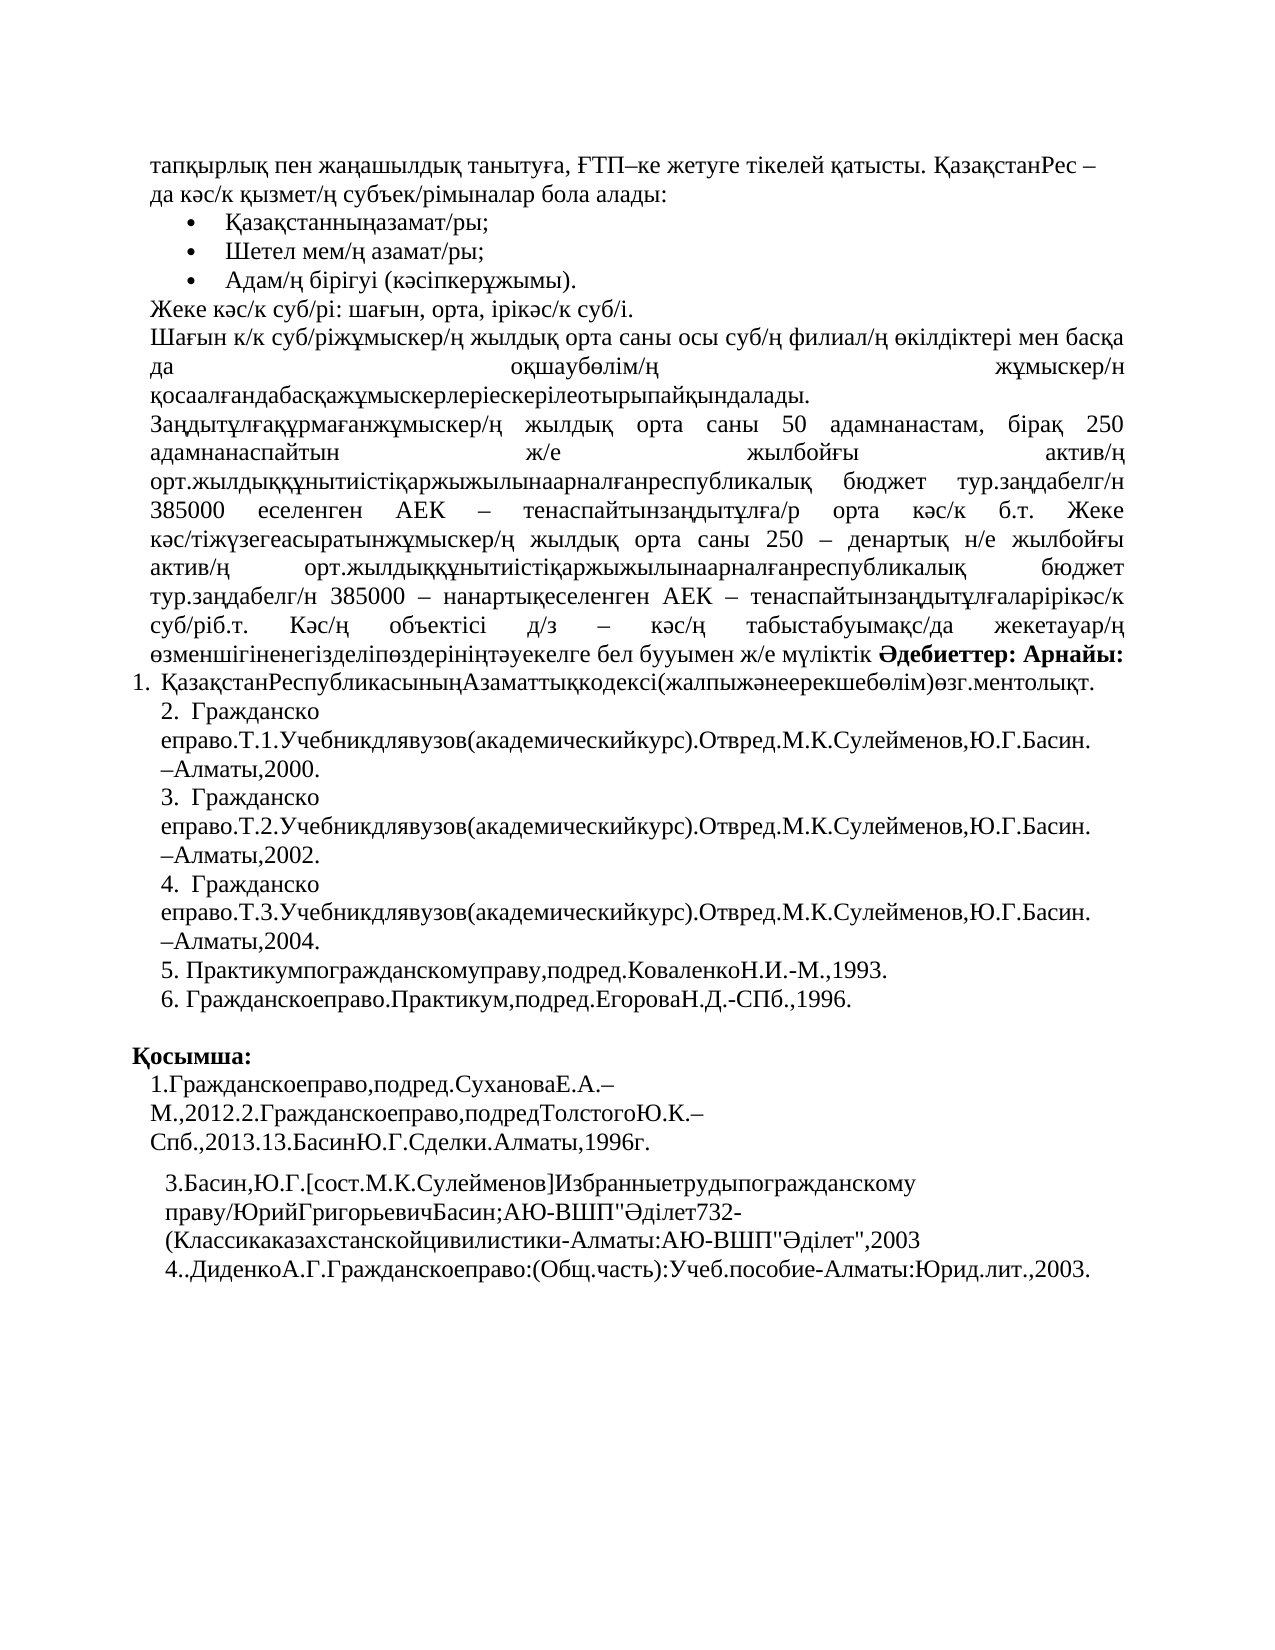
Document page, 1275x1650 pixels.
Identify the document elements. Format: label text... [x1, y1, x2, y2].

text Шағын к/к суб/ріжұмыскер/ң жылдық орта саны осы суб/ң филиал/ң өкілдіктері мен басқа да оқшаубөлім/ң жұмыскер/н қосаалғандабасқажұмыскерлеріескерілеотырыпайқындалады. Заңдытұлғақұрмағанжұмыскер/ң жылдық орта саны 50 адамнанастам, бірақ 250 адамнанаспайтын ж/е жылбойғы актив/ң орт.жылдыққұнытиістіқаржыжылынаарналғанреспубликалық бюджет тур.заңдабелг/н 385000 еселенген АЕК – тенаспайтынзаңдытұлға/р орта кәс/к б.т. Жеке кәс/тіжүзегеасыратынжұмыскер/ң жылдық орта саны 250 – денартық н/е жылбойғы актив/ң орт.жылдыққұнытиістіқаржыжылынаарналғанреспубликалық бюджет тур.заңдабелг/н 385000 – нанартықеселенген АЕК – тенаспайтынзаңдытұлғаларірікәс/к суб/ріб.т. Кәс/ң объектісі д/з – кәс/ң табыстабуымақс/да жекетауар/ң өзменшігіненегізделіпөздерініңтәуекелге бел бууымен ж/е мүліктік Әдебиеттер: Арнайы: [150, 322, 1125, 667]
text 4..ДиденкоА.Г.Гражданскоеправо:(Общ.часть):Учеб.пособие-Алматы:Юрид.лит.,2003. [165, 1254, 1096, 1283]
list ҚазақстанРеспубликасыныңАзаматтықкодексі(жалпыжəнеерекшебөлім)өзг.ментолықт. [132, 667, 1096, 696]
text 3.Басин,Ю.Г.[сост.М.К.Сулейменов]Избранныетрудыпогражданскому праву/ЮрийГригорьевичБасин;АЮ-ВШП"Əділет732-(Классикаказахстанскойцивилистики-Алматы:АЮ-ВШП"Əділет",2003 [165, 1168, 1096, 1254]
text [150, 150, 1125, 207]
list Гражданскоеправо.Практикум,подред.ЕгороваН.Д.-СПб.,1996. [161, 984, 1125, 1012]
list Гражданскоеправо.Т.2.Учебникдлявузов(академическийкурс).Отвред.М.К.Сулейменов,Ю.Г.Басин.–Алматы,2002. [161, 782, 1096, 869]
text Жеке кәс/к суб/рі: шағын, орта, ірікәс/к суб/і. [150, 294, 1125, 322]
list Шетел мем/ң азамат/ры; [187, 236, 1125, 265]
text 1.Гражданскоеправо,подред.СухановаЕ.А.–М.,2012.2.Гражданскоеправо,подредТолстогоЮ.К.–Спб.,2013.13.БасинЮ.Г.Сделки.Алматы,1996г. [150, 1070, 800, 1156]
list Гражданскоеправо.Т.3.Учебникдлявузов(академическийкурс).Отвред.М.К.Сулейменов,Ю.Г.Басин.–Алматы,2004. [161, 869, 1096, 955]
list Қазақстанныңазамат/ры; [187, 207, 1125, 236]
list Адам/ң бірігуі (кәсіпкерұжымы). [187, 265, 1125, 294]
text Қосымша: [132, 1041, 1125, 1070]
list Гражданскоеправо.Т.1.Учебникдлявузов(академическийкурс).Отвред.М.К.Сулейменов,Ю.Г.Басин.–Алматы,2000. [161, 696, 1096, 782]
list Практикумпогражданскомуправу,подред.КоваленкоН.И.-М.,1993. [161, 955, 1125, 984]
